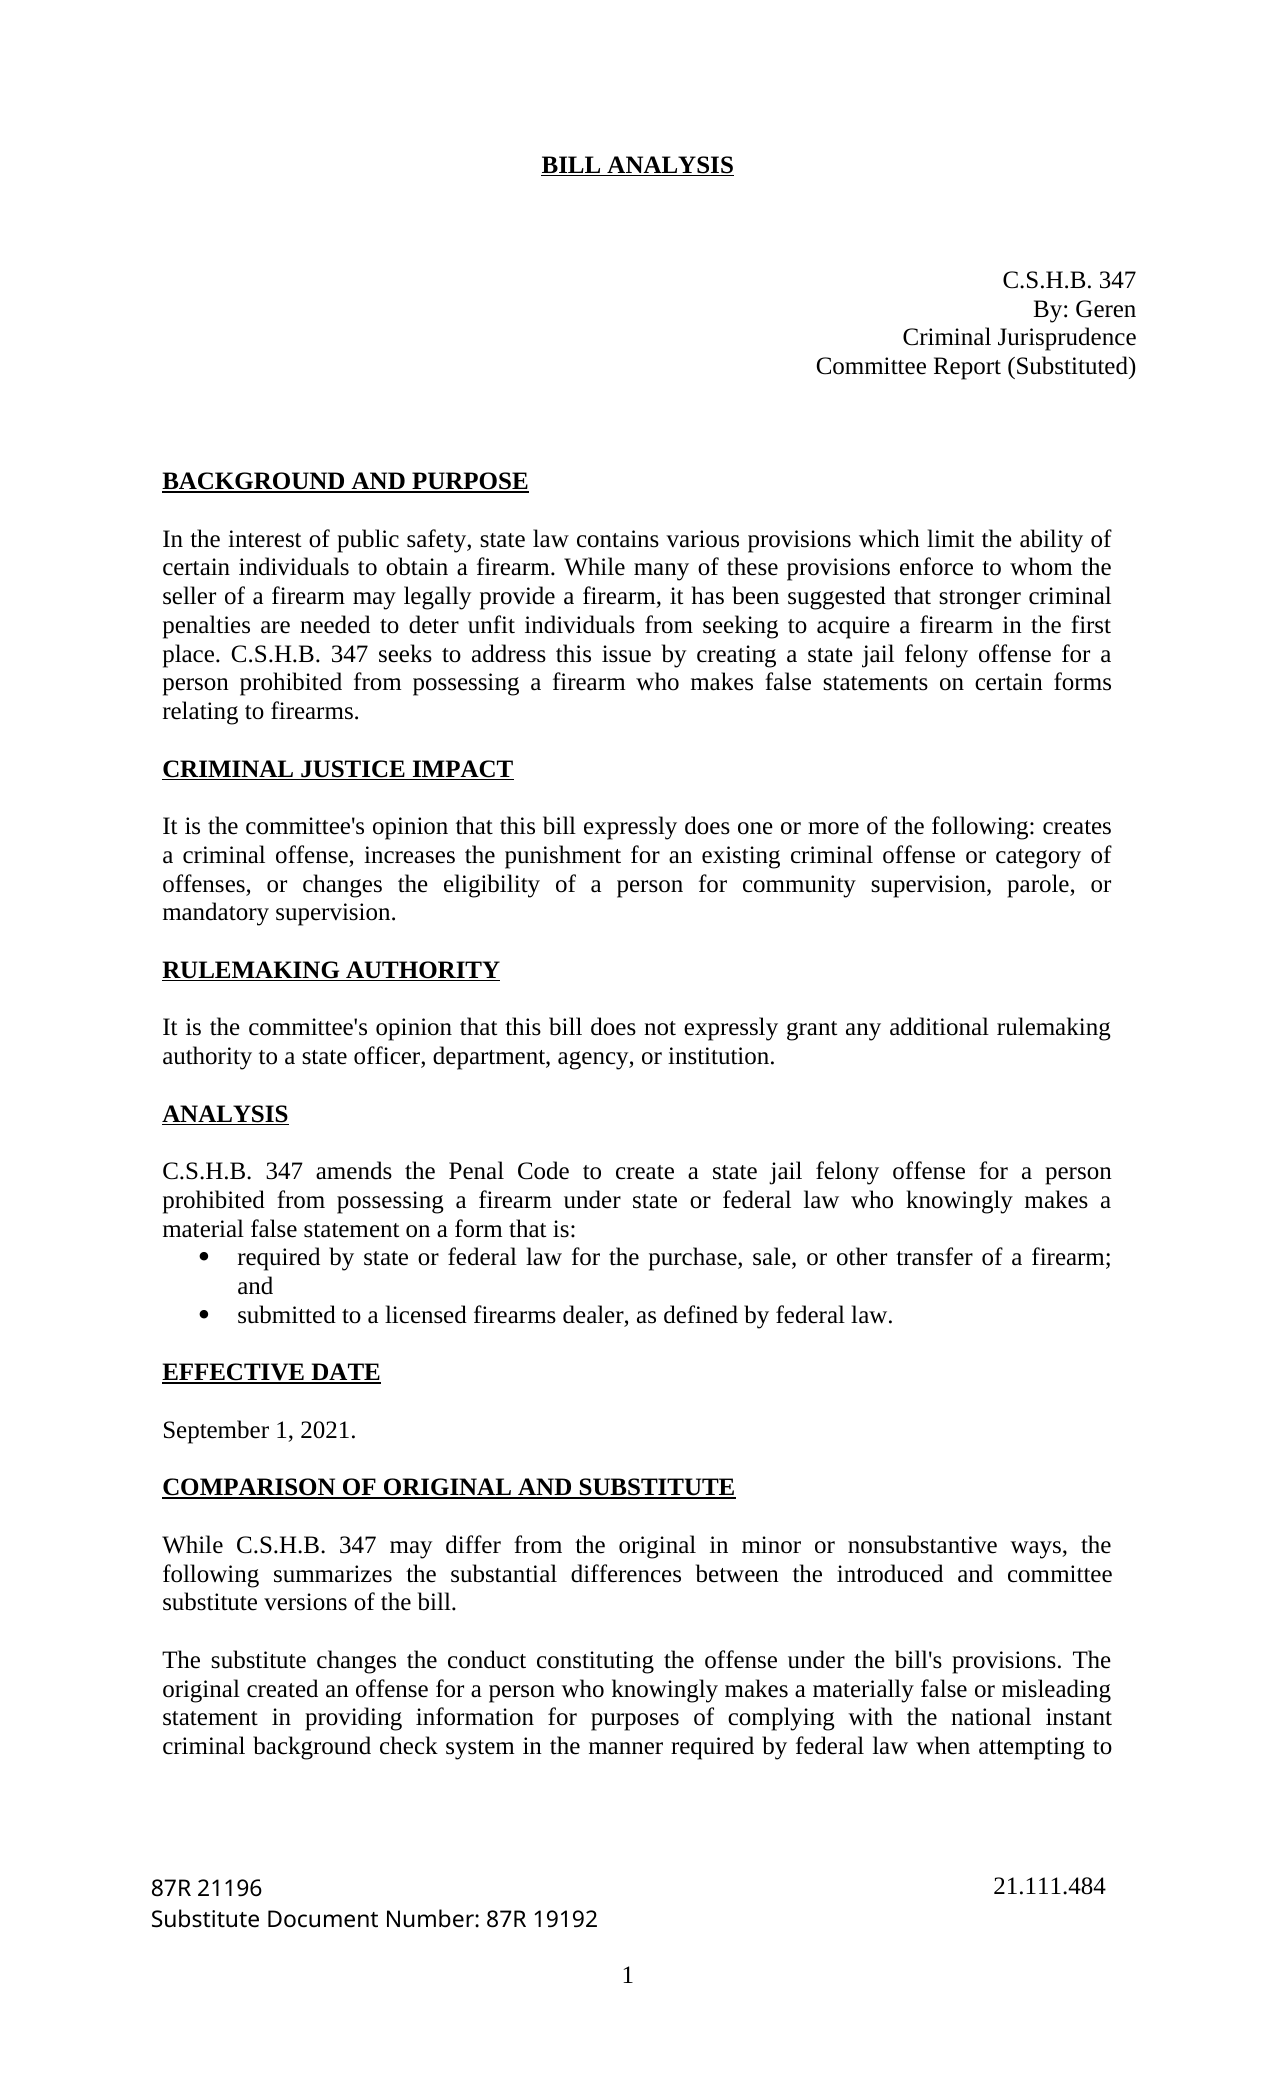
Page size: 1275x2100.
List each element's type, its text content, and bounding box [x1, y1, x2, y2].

table_header BILL ANALYSIS [150, 150, 1125, 179]
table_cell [150, 1473, 1125, 1760]
table_header C.S.H.B. 347 [150, 265, 1147, 294]
table_cell ANALYSIS C.S.H.B. 347 amends the Penal Code to create a state jail felony offense for a person prohibited from possessing a firearm under state or federal law who knowingly makes a material false statement on a form that is: required by state or federal law for the purchase, sale, or other transfer of a firearm; and submitted to a licensed firearms dealer, as defined by federal law. [150, 1099, 1125, 1357]
table_cell Criminal Jurisprudence [150, 323, 1147, 351]
table_cell EFFECTIVE DATE September 1, 2021. [150, 1358, 1125, 1472]
table_cell By: Geren [150, 294, 1147, 322]
table_cell CRIMINAL JUSTICE IMPACT It is the committee's opinion that this bill expressly does one or more of the following: creates a criminal offense, increases the punishment for an existing criminal offense or category of offenses, or changes the eligibility of a person for community supervision, parole, or mandatory supervision. [150, 754, 1125, 955]
table_cell RULEMAKING AUTHORITY It is the committee's opinion that this bill does not expressly grant any additional rulemaking authority to a state officer, department, agency, or institution. [150, 955, 1125, 1099]
table_header BACKGROUND AND PURPOSE In the interest of public safety, state law contains various provisions which limit the ability of certain individuals to obtain a firearm. While many of these provisions enforce to whom the seller of a firearm may legally provide a firearm, it has been suggested that stronger criminal penalties are needed to deter unfit individuals from seeking to acquire a firearm in the first place. C.S.H.B. 347 seeks to address this issue by creating a state jail felony offense for a person prohibited from possessing a firearm who makes false statements on certain forms relating to firearms. [150, 466, 1125, 754]
table_cell Committee Report (Substituted) [150, 351, 1147, 380]
